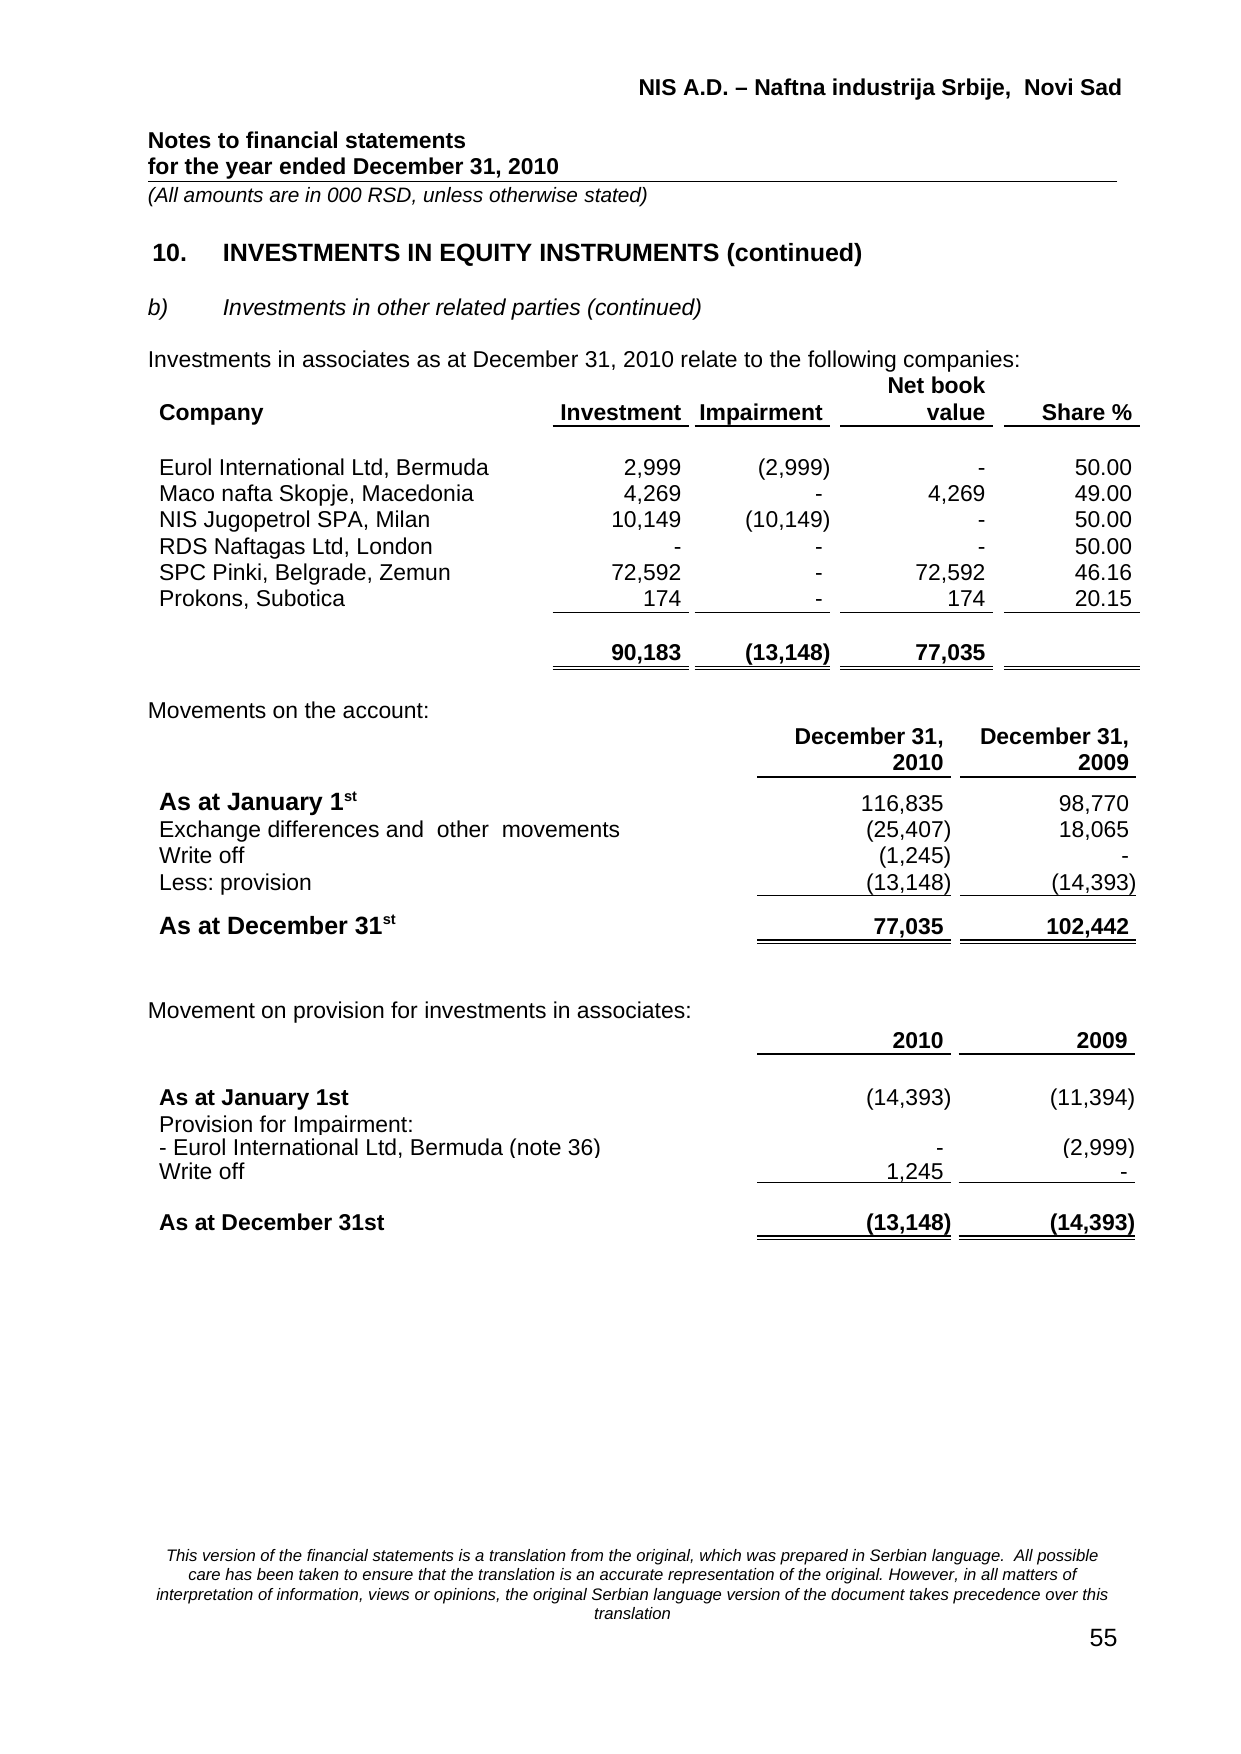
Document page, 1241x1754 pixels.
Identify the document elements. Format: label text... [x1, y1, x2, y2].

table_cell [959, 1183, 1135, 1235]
text Movement on provision for investments in associates: [148, 997, 1117, 1023]
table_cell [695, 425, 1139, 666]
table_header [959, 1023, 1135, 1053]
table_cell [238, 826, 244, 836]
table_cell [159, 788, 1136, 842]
text 10. INVESTMENTS IN EQUITY INSTRUMENTS (continued) [152, 238, 1117, 267]
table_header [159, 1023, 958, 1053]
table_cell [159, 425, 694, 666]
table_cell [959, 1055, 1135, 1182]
text Movements on the account: [148, 697, 1117, 723]
text b) Investments in other related parties (continued) [148, 293, 1117, 320]
text Investments in associates as at December 31, 2010 relate to the following companies: [148, 346, 1117, 372]
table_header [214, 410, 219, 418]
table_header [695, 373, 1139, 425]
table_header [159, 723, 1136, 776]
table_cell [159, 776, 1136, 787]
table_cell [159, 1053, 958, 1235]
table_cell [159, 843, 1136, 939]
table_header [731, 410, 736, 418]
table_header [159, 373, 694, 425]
